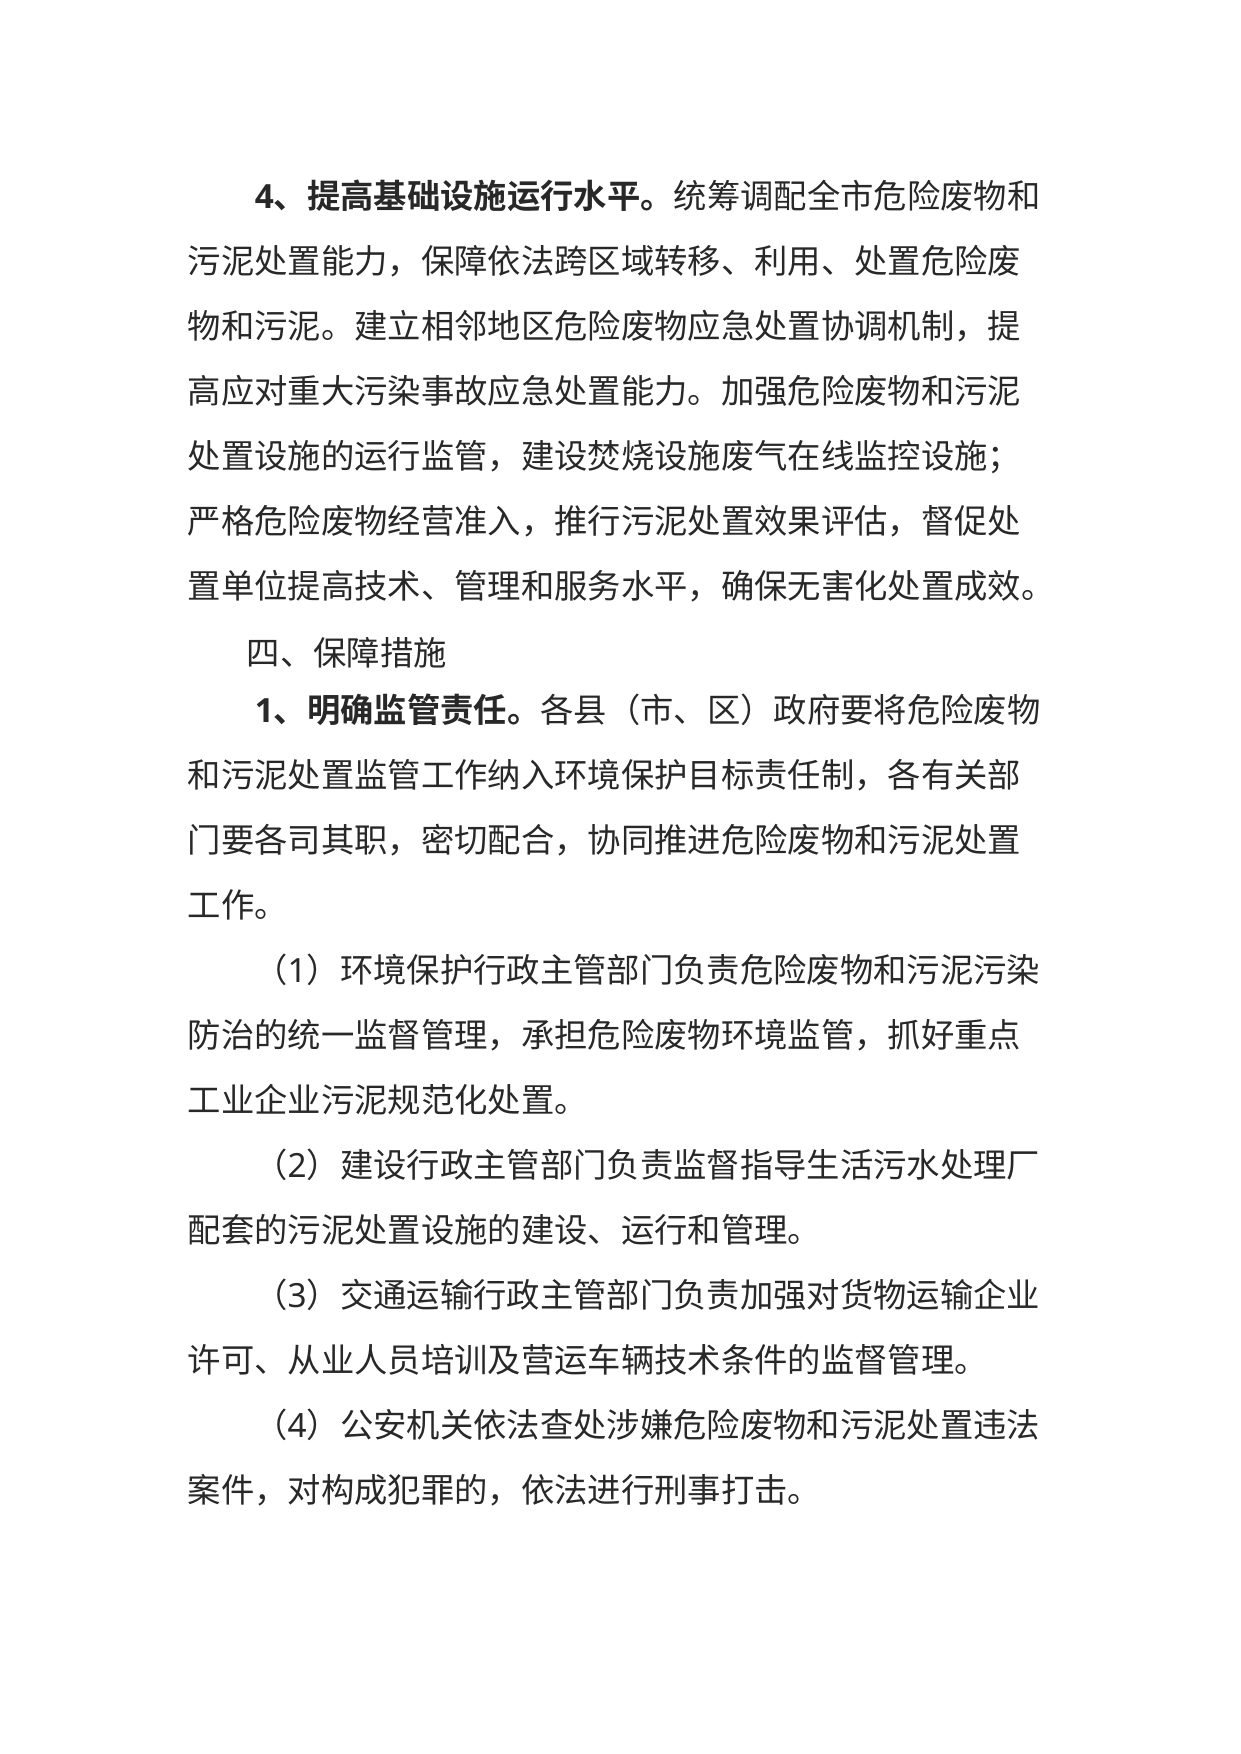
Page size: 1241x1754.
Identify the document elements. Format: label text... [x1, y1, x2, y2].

text （2）建设行政主管部门负责监督指导生活污水处理厂配套的污泥处置设施的建设、运行和管理。 [187, 1130, 1053, 1260]
text （4）公安机关依法查处涉嫌危险废物和污泥处置违法案件，对构成犯罪的，依法进行刑事打击。 [187, 1390, 1053, 1520]
text 1、明确监管责任。各县（市、区）政府要将危险废物和污泥处置监管工作纳入环境保护目标责任制，各有关部门要各司其职，密切配合，协同推进危险废物和污泥处置工作。 [187, 675, 1053, 935]
text 四、保障措施 [187, 617, 1053, 675]
text （1）环境保护行政主管部门负责危险废物和污泥污染防治的统一监督管理，承担危险废物环境监管，抓好重点工业企业污泥规范化处置。 [187, 935, 1053, 1130]
text 4、提高基础设施运行水平。统筹调配全市危险废物和污泥处置能力，保障依法跨区域转移、利用、处置危险废物和污泥。建立相邻地区危险废物应急处置协调机制，提高应对重大污染事故应急处置能力。加强危险废物和污泥处置设施的运行监管，建设焚烧设施废气在线监控设施；严格危险废物经营准入，推行污泥处置效果评估，督促处置单位提高技术、管理和服务水平，确保无害化处置成效。 [187, 162, 1053, 617]
text （3）交通运输行政主管部门负责加强对货物运输企业许可、从业人员培训及营运车辆技术条件的监督管理。 [187, 1260, 1053, 1390]
